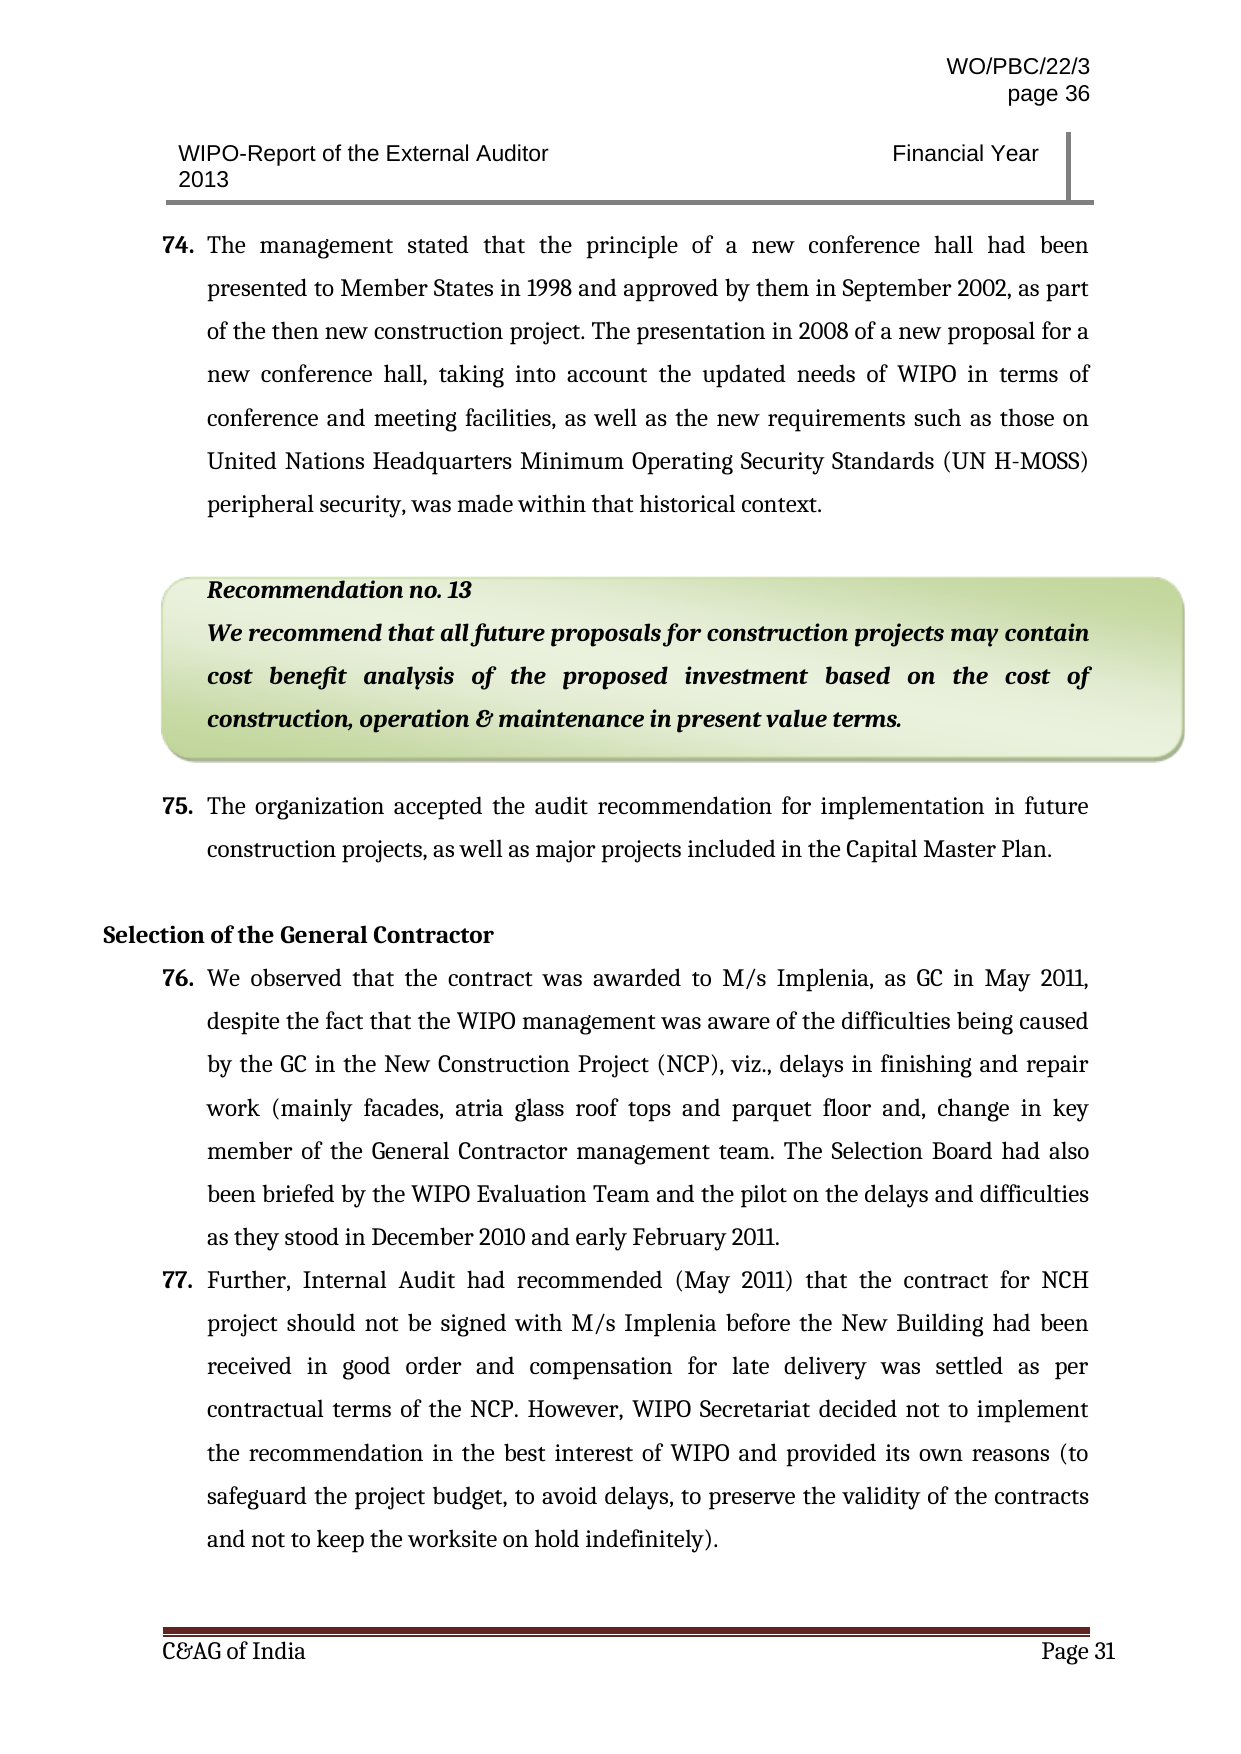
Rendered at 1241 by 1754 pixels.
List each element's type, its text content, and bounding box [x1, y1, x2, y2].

list We recommend that all future proposals for construction projects may contain cost benefit analysis of the proposed investment based on the cost of construction, operation & maintenance in present value terms. [207, 619, 1090, 734]
list Further, Internal Audit had recommended (May 2011) that the contract for NCH project should not be signed with M/s Implenia before the New Building had been received in good order and compensation for late delivery was settled as per contractual terms of the NCP. However, WIPO Secretariat decided not to implement the recommendation in the best interest of WIPO and provided its own reasons (to safeguard the project budget, to avoid delays, to preserve the validity of the contracts and not to keep the worksite on hold indefinitely). [162, 1266, 1090, 1553]
list The management stated that the principle of a new conference hall had been presented to Member States in 1998 and approved by them in September 2002, as part of the then new construction project. The presentation in 2008 of a new proposal for a new conference hall, taking into account the updated needs of WIPO in terms of conference and meeting facilities, as well as the new requirements such as those on United Nations Headquarters Minimum Operating Security Standards (UN H-MOSS) peripheral security, was made within that historical context. [162, 231, 1090, 518]
list The organization accepted the audit recommendation for implementation in future construction projects, as well as major projects included in the Capital Master Plan. [162, 792, 1090, 863]
list Recommendation no. 13 [207, 576, 1090, 605]
picture [160, 576, 1186, 763]
list We observed that the contract was awarded to M/s Implenia, as GC in May 2011, despite the fact that the WIPO management was aware of the difficulties being caused by the GC in the New Construction Project (NCP), viz., delays in finishing and repair work (mainly facades, atria glass roof tops and parquet floor and, change in key member of the General Contractor management team. The Selection Board had also been briefed by the WIPO Evaluation Team and the pilot on the delays and difficulties as they stood in December 2010 and early February 2011. [162, 964, 1090, 1252]
list Selection of the General Contractor [103, 921, 1090, 950]
